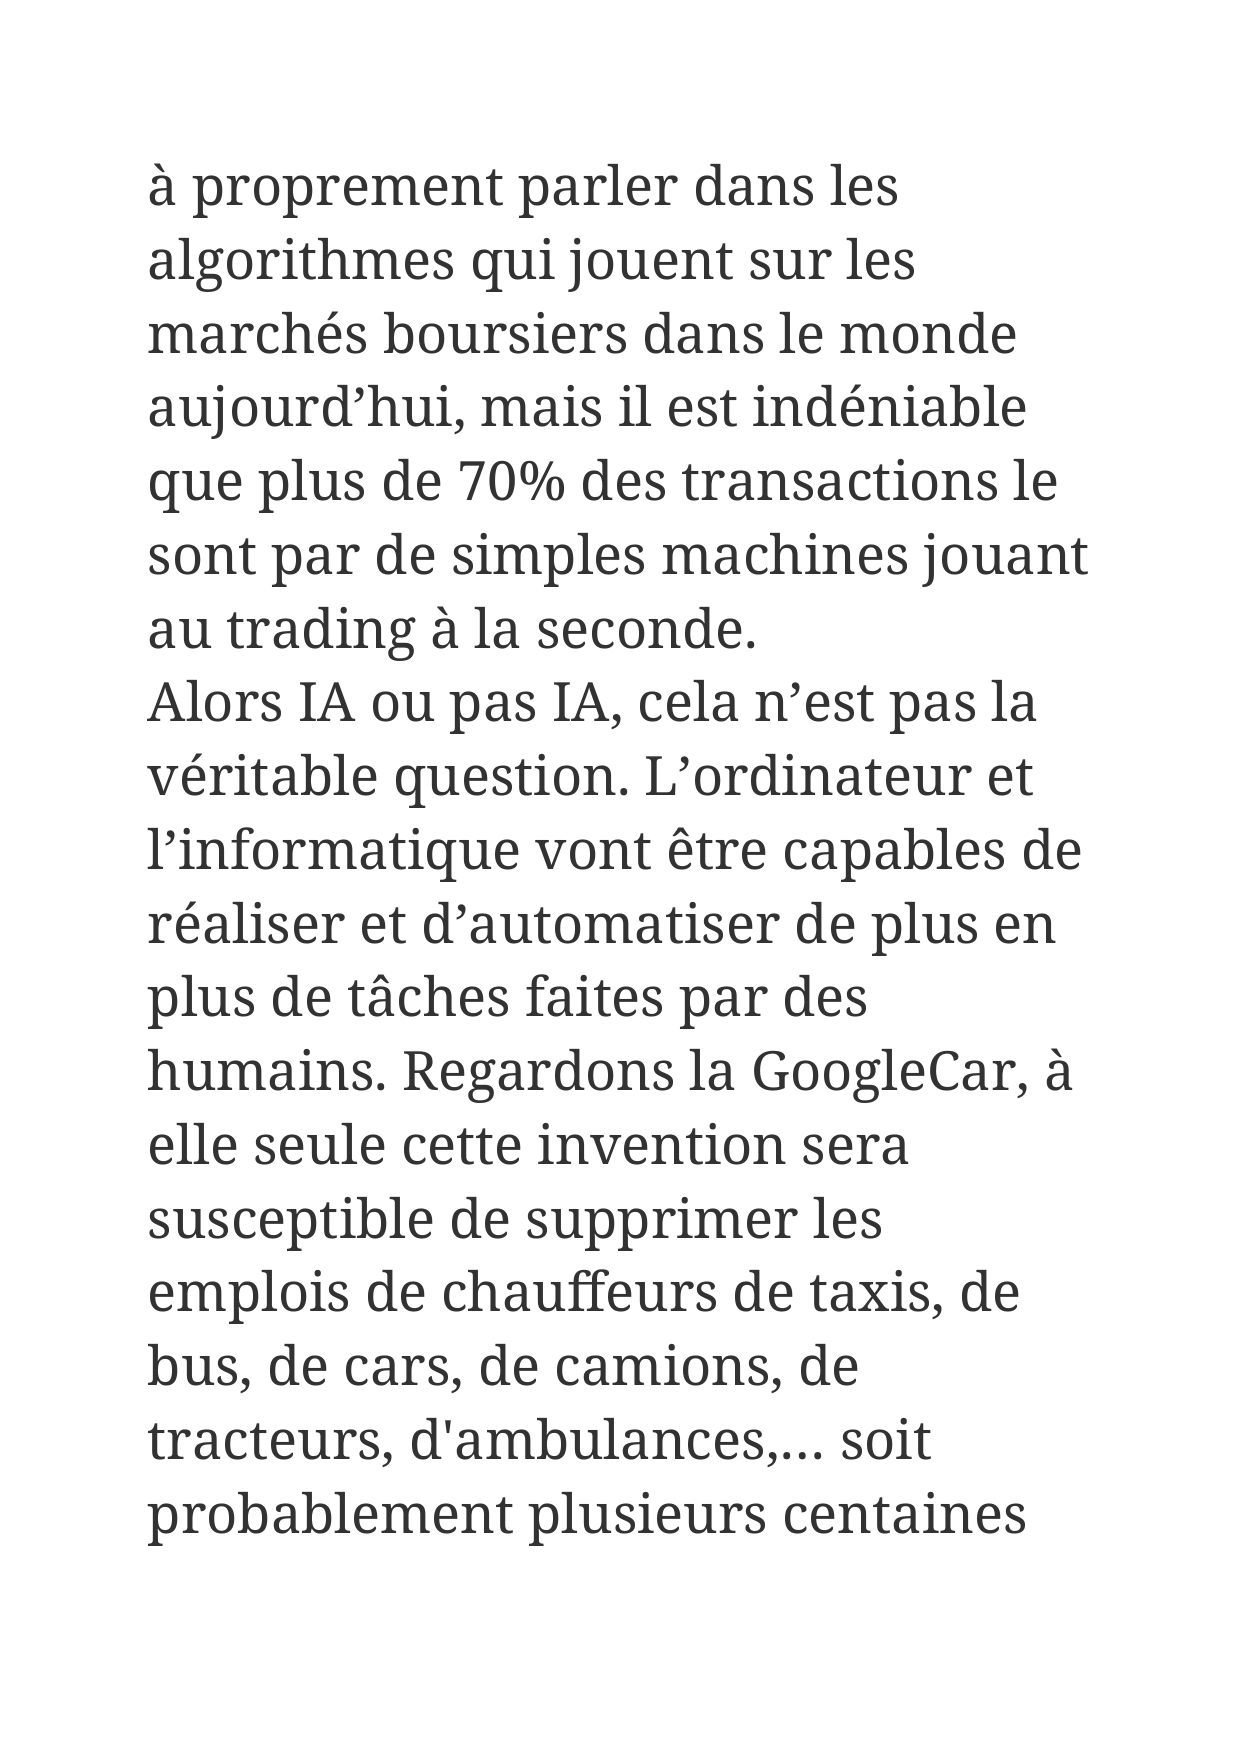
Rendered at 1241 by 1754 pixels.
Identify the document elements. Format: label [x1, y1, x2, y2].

text [148, 664, 1093, 1549]
text [148, 148, 1093, 664]
